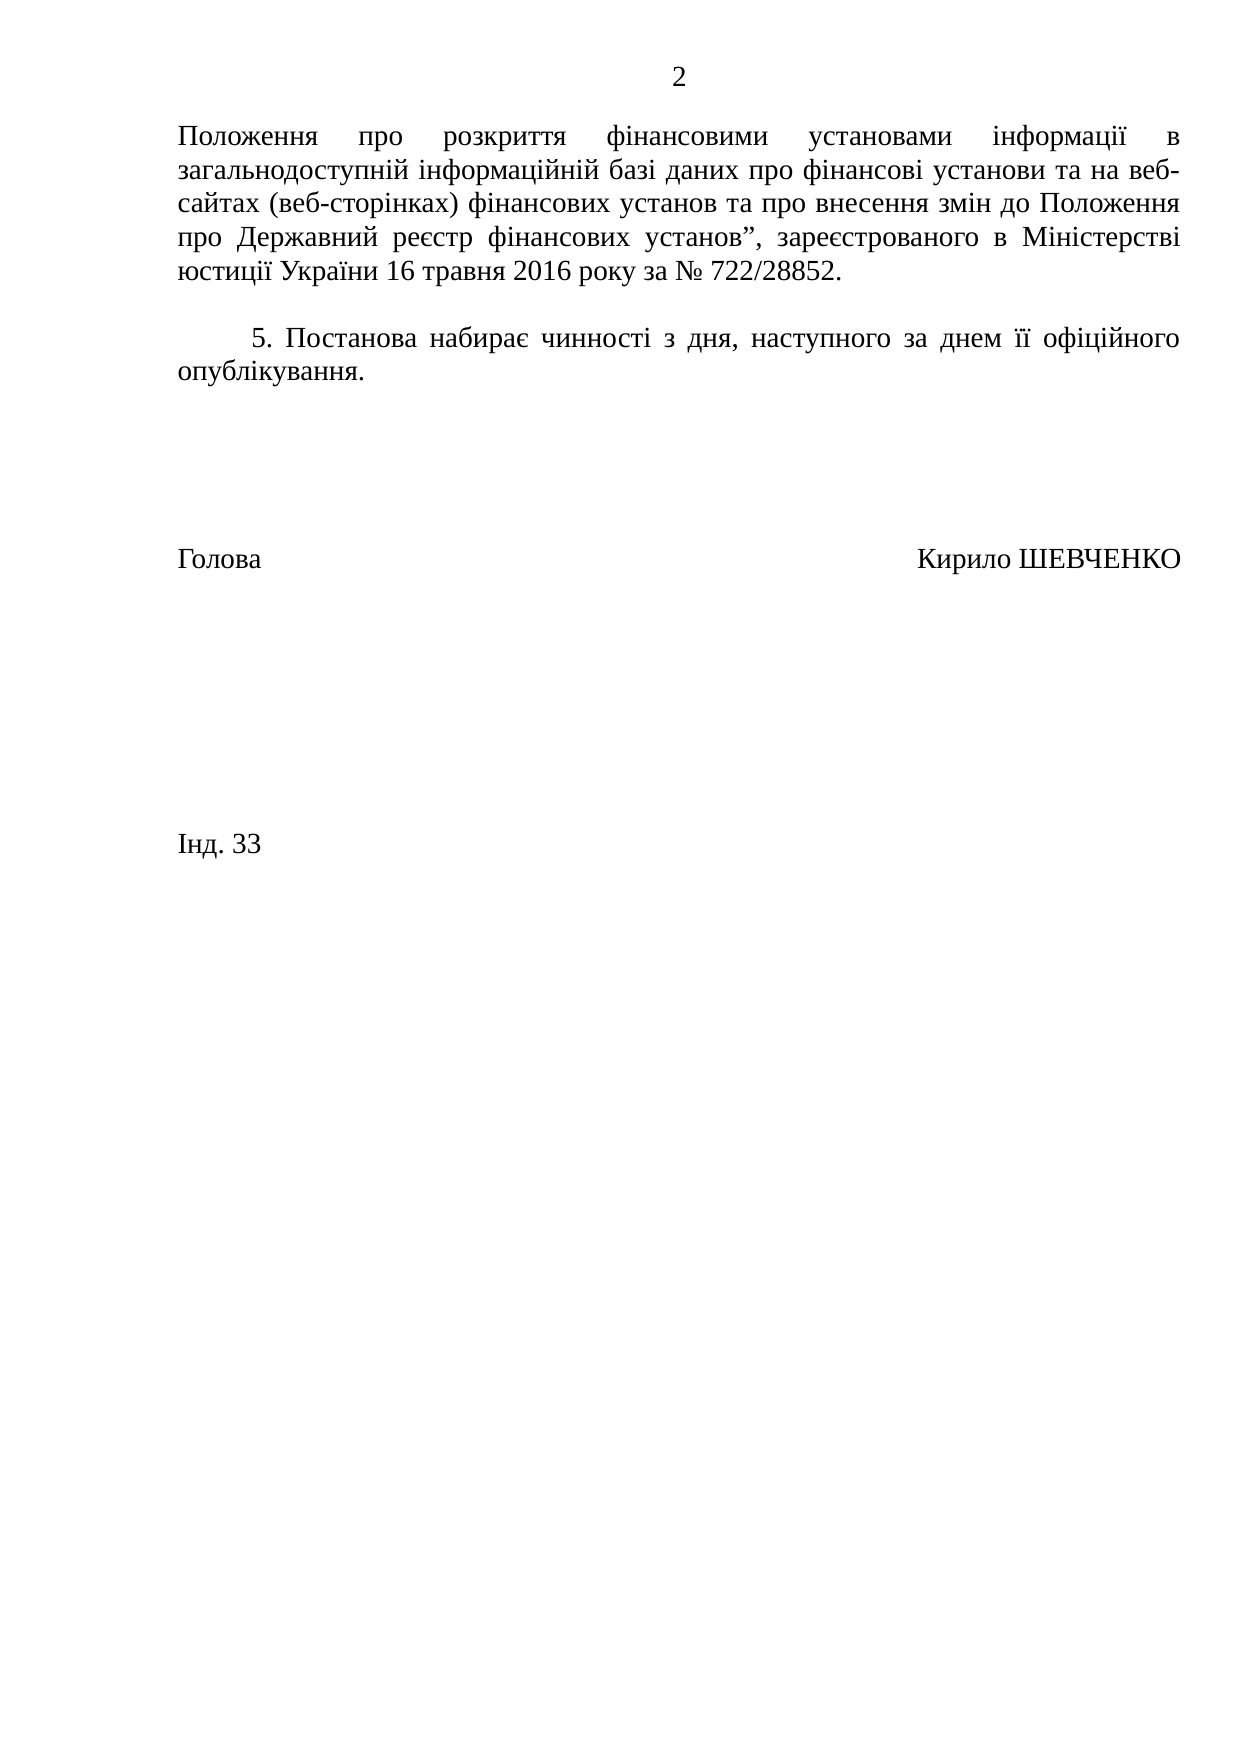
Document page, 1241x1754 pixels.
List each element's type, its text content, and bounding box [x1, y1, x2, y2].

text 5. Постанова набирає чинності з дня, наступного за днем її офіційного опублікування. [177, 320, 1181, 387]
text Інд. 33 [177, 826, 1181, 859]
table_header Голова [177, 541, 749, 575]
table_header Кирило ШЕВЧЕНКО [750, 541, 1192, 575]
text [177, 118, 1181, 286]
